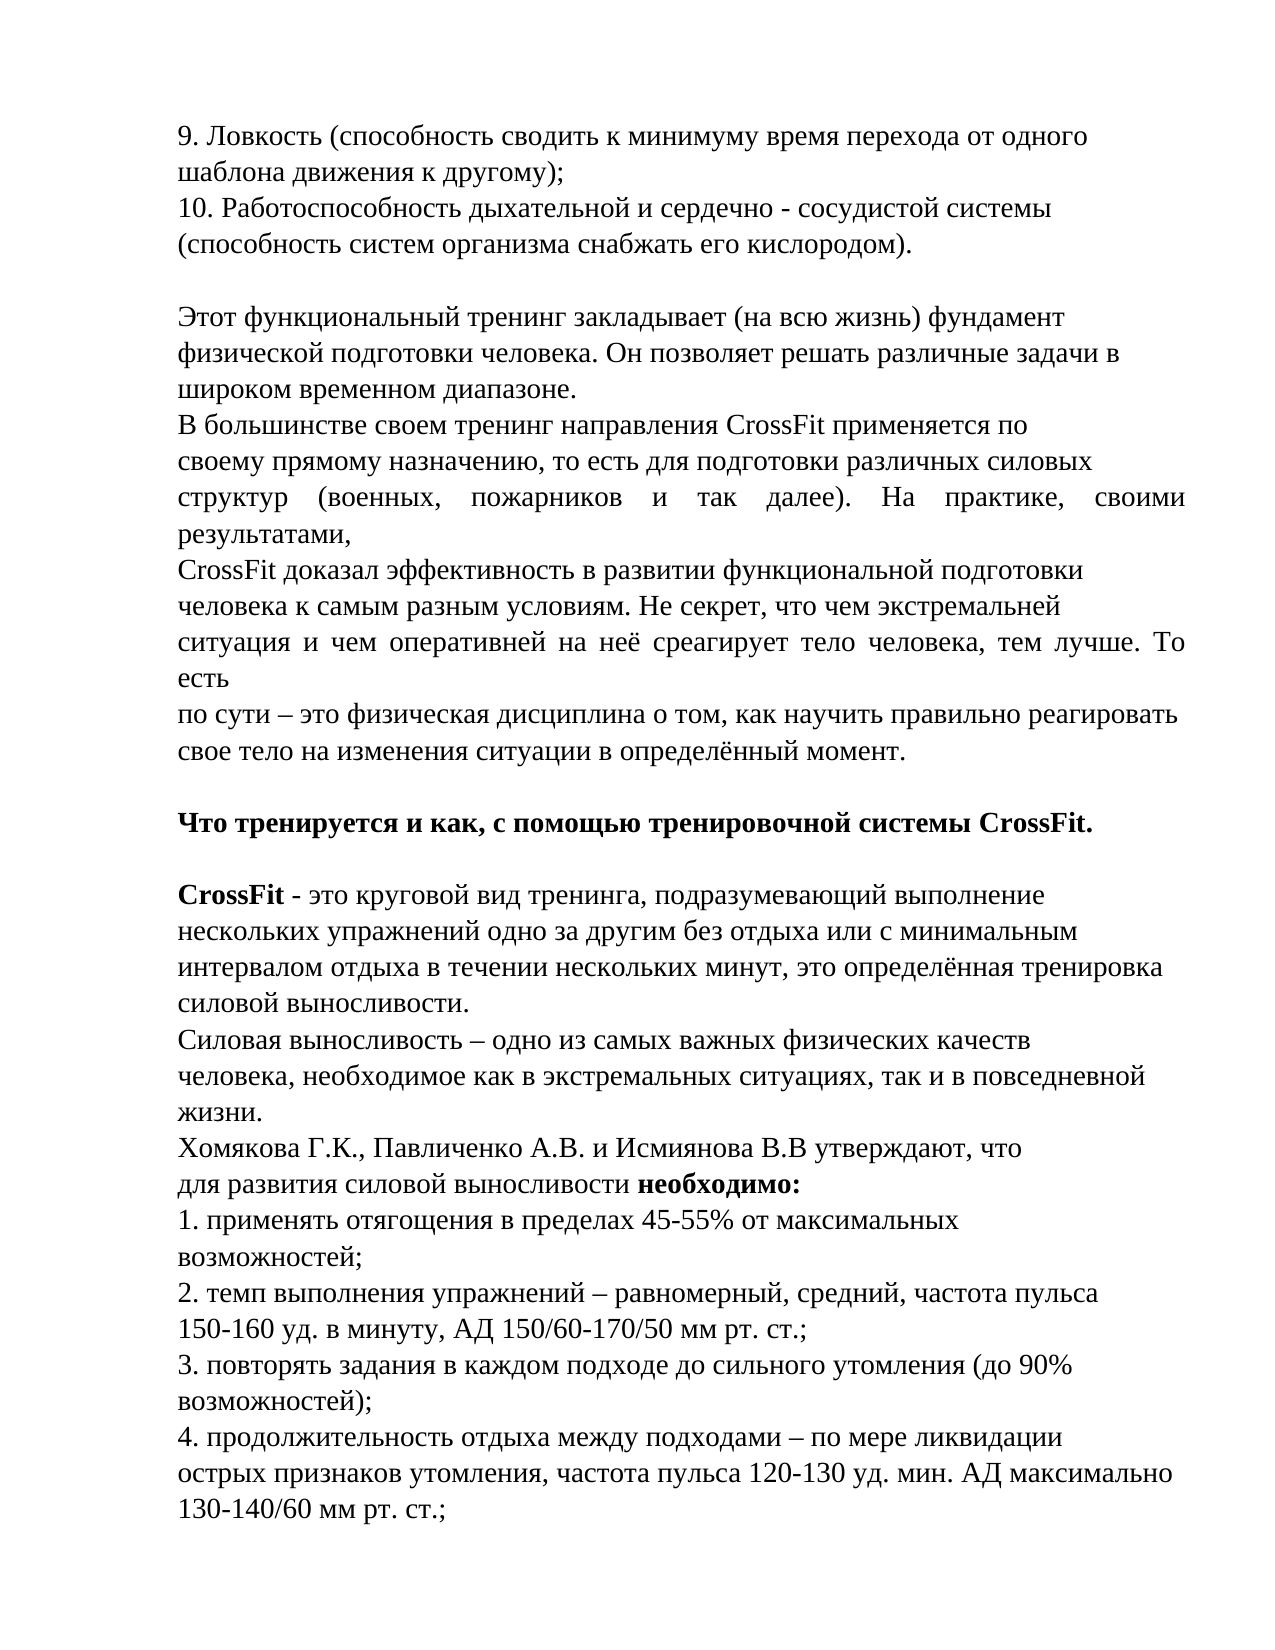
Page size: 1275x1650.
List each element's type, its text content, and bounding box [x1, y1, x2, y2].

text 150-160 уд. в минуту, АД 150/60-170/50 мм рт. ст.; [177, 1311, 1186, 1344]
text человека, необходимое как в экстремальных ситуациях, так и в повседневной [177, 1058, 1186, 1091]
text CrossFit - это круговой вид тренинга, подразумевающий выполнение [177, 877, 1186, 911]
text возможностей); [177, 1383, 1186, 1417]
text силовой выносливости. [177, 986, 1186, 1019]
text CrossFit доказал эффективность в развитии функциональной подготовки [177, 552, 1186, 585]
text Силовая выносливость – одно из самых важных физических качеств [177, 1022, 1186, 1055]
text свое тело на изменения ситуации в определённый момент. [177, 733, 1186, 766]
text шаблона движения к другому); [177, 154, 1186, 188]
text возможностей; [177, 1239, 1186, 1272]
text ситуация и чем оперативней на неё среагирует тело человека, тем лучше. То есть [177, 624, 1186, 694]
text 3. повторять задания в каждом подходе до сильного утомления (до 90% [177, 1347, 1186, 1381]
text 130-140/60 мм рт. ст.; [177, 1492, 1186, 1525]
text своему прямому назначению, то есть для подготовки различных силовых [177, 443, 1186, 477]
text человека к самым разным условиям. Не секрет, что чем экстремальней [177, 588, 1186, 622]
text острых признаков утомления, частота пульса 120-130 уд. мин. АД максимально [177, 1456, 1186, 1489]
text 10. Работоспособность дыхательной и сердечно - сосудистой системы [177, 190, 1186, 224]
text жизни. [177, 1094, 1186, 1128]
text 4. продолжительность отдыха между подходами – по мере ликвидации [177, 1419, 1186, 1453]
text физической подготовки человека. Он позволяет решать различные задачи в [177, 335, 1186, 368]
text интервалом отдыха в течении нескольких минут, это определённая тренировка [177, 949, 1186, 983]
text 2. темп выполнения упражнений – равномерный, средний, частота пульса [177, 1275, 1186, 1308]
text для развития силовой выносливости необходимо: [177, 1166, 1186, 1200]
text Хомякова Г.К., Павличенко А.В. и Исмиянова В.В утверждают, что [177, 1130, 1186, 1164]
text широком временном диапазоне. [177, 371, 1186, 405]
text 9. Ловкость (способность сводить к минимуму время перехода от одного [177, 118, 1186, 152]
text Этот функциональный тренинг закладывает (на всю жизнь) фундамент [177, 299, 1186, 332]
text по сути – это физическая дисциплина о том, как научить правильно реагировать [177, 696, 1186, 730]
text 1. применять отягощения в пределах 45-55% от максимальных [177, 1202, 1186, 1236]
text Что тренируется и как, с помощью тренировочной системы CrossFit. [177, 805, 1186, 838]
text В большинстве своем тренинг направления CrossFit применяется по [177, 407, 1186, 441]
text структур (военных, пожарников и так далее). На практике, своими результатами, [177, 479, 1186, 549]
text нескольких упражнений одно за другим без отдыха или с минимальным [177, 913, 1186, 947]
text (способность систем организма снабжать его кислородом). [177, 227, 1186, 260]
